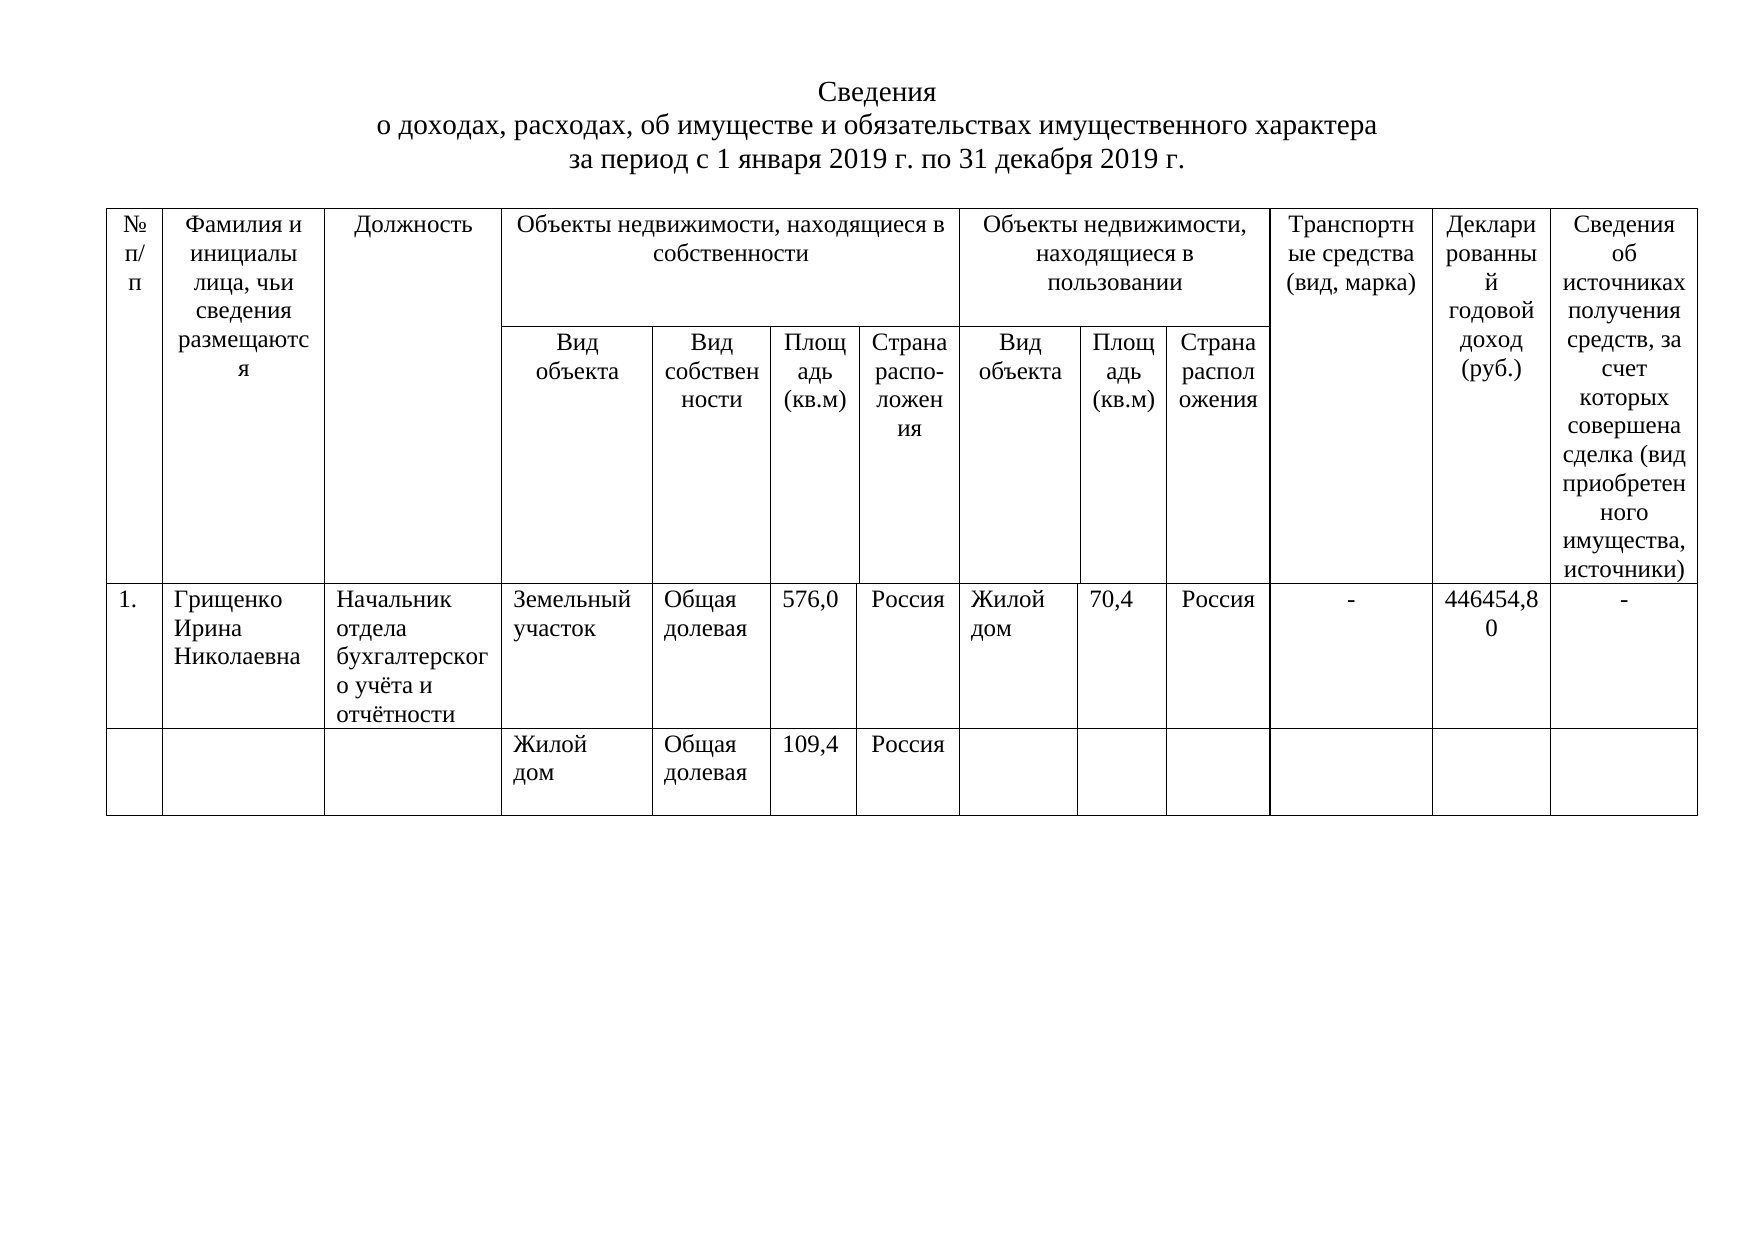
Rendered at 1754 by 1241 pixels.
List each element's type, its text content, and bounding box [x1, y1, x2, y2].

table_cell Жилой дом [960, 584, 1077, 728]
table_header № п/п [107, 209, 162, 583]
table_cell Страна расположения [1167, 327, 1269, 583]
table_cell Грищенко Ирина Николаевна [163, 584, 324, 728]
table_cell 446454,80 [1433, 584, 1550, 728]
table_header Транспортные средства (вид, марка) [1271, 209, 1432, 583]
table_header Должность [325, 209, 501, 583]
table_cell [163, 729, 324, 815]
table_cell Вид объекта [960, 327, 1080, 583]
table_cell 70,4 [1078, 584, 1166, 728]
table_cell - [1271, 584, 1432, 728]
table_cell [325, 729, 501, 815]
text Сведения [118, 74, 1636, 107]
table_header Фамилия и инициалы лица, чьи сведения размещаются [163, 209, 324, 583]
text за период с 1 января 2019 г. по 31 декабря 2019 г. [118, 141, 1636, 174]
table_cell Россия [857, 584, 959, 728]
table_cell [107, 729, 162, 815]
table_cell [1167, 729, 1269, 815]
table_cell Земельный участок [502, 584, 652, 728]
table_cell 109,4 [771, 729, 856, 815]
table_cell 576,0 [771, 584, 856, 728]
table_header Сведения об источниках получения средств, за счет которых совершена сделка (вид приобретенного имущества, источники) [1551, 209, 1697, 583]
table_cell [1551, 729, 1697, 815]
table_cell Вид объекта [502, 327, 652, 583]
table_header Декларированный годовой доход (руб.) [1433, 209, 1550, 583]
table_cell [960, 729, 1077, 815]
table_cell Вид собственности [653, 327, 770, 583]
table_cell Россия [1167, 584, 1269, 728]
text о доходах, расходах, об имуществе и обязательствах имущественного характера [118, 107, 1636, 141]
table_header Объекты недвижимости, находящиеся в собственности [502, 209, 959, 326]
table_cell Общая долевая [653, 729, 770, 815]
table_cell 1. [107, 584, 162, 728]
table_cell Страна распо-ложения [860, 327, 959, 583]
table_header Объекты недвижимости, находящиеся в пользовании [960, 209, 1269, 326]
table_cell Начальник отдела бухгалтерского учёта и отчётности [325, 584, 501, 728]
table_cell Жилой дом [502, 729, 652, 815]
table_cell Общая долевая [653, 584, 770, 728]
table_cell Площадь (кв.м) [1081, 327, 1166, 583]
table_cell Россия [857, 729, 959, 815]
table_cell [1078, 729, 1166, 815]
table_cell [1433, 729, 1550, 815]
table_cell Площадь (кв.м) [771, 327, 859, 583]
table_cell - [1551, 584, 1697, 728]
table_cell [1271, 729, 1432, 815]
